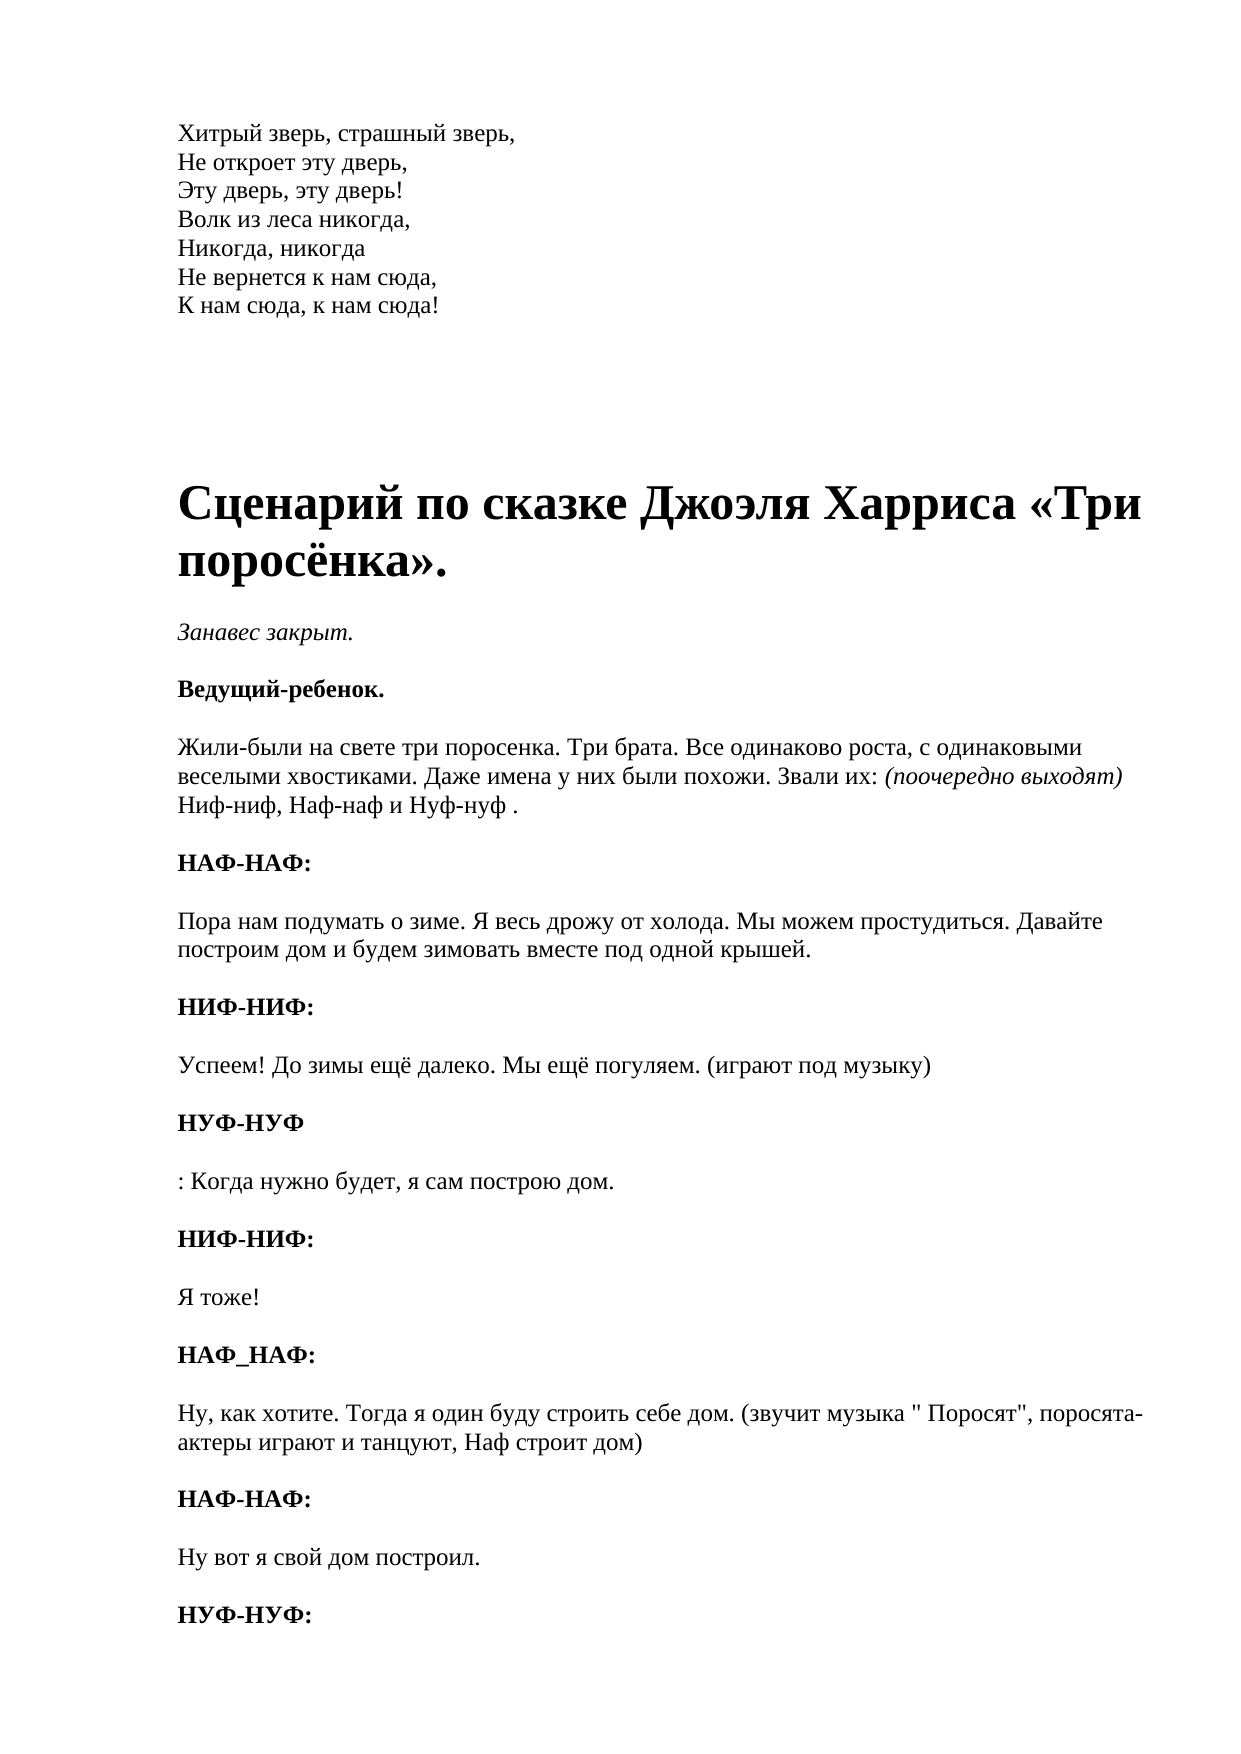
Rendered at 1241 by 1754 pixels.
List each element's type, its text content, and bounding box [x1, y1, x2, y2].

text Ну вот я свой дом построил. [177, 1542, 1152, 1571]
text Волк из леса никогда, [177, 204, 1152, 233]
text НАФ_НАФ: [177, 1340, 1152, 1369]
text НУФ-НУФ [177, 1108, 1152, 1137]
text Я тоже! [177, 1282, 1152, 1311]
text Ну, как хотите. Тогда я один буду строить себе дом. (звучит музыка " Поросят", поросята-актеры играют и танцуют, Наф строит дом) [177, 1398, 1152, 1455]
text НИФ-НИФ: [177, 1224, 1152, 1253]
text Пора нам подумать о зиме. Я весь дрожу от холода. Мы можем простудиться. Давайте построим дом и будем зимовать вместе под одной крышей. [177, 906, 1152, 963]
text Хитрый зверь, страшный зверь, [177, 118, 1152, 147]
text НАФ-НАФ: [177, 1484, 1152, 1513]
text Успеем! До зимы ещё далеко. Мы ещё погуляем. (играют под музыку) [177, 1050, 1152, 1079]
text Сценарий по сказке Джоэля Харриса «Три поросёнка». [177, 472, 1152, 587]
text НАФ-НАФ: [177, 848, 1152, 877]
text Жили-были на свете три поросенка. Три брата. Все одинаково роста, с одинаковыми веселыми хвостиками. Даже имена у них были похожи. Звали их: (поочередно выходят) Ниф-ниф, Наф-наф и Нуф-нуф . [177, 732, 1152, 819]
text Эту дверь, эту дверь! [177, 176, 1152, 204]
text Не вернется к нам сюда, [177, 262, 1152, 291]
text : Когда нужно будет, я сам построю дом. [177, 1166, 1152, 1195]
text Занавес закрыт. [177, 617, 1152, 645]
text НУФ-НУФ: [177, 1600, 1152, 1629]
text Не откроет эту дверь, [177, 147, 1152, 176]
text Никогда, никогда [177, 233, 1152, 262]
text НИФ-НИФ: [177, 992, 1152, 1021]
text К нам сюда, к нам сюда! [177, 291, 1152, 319]
text Ведущий-ребенок. [177, 674, 1152, 703]
